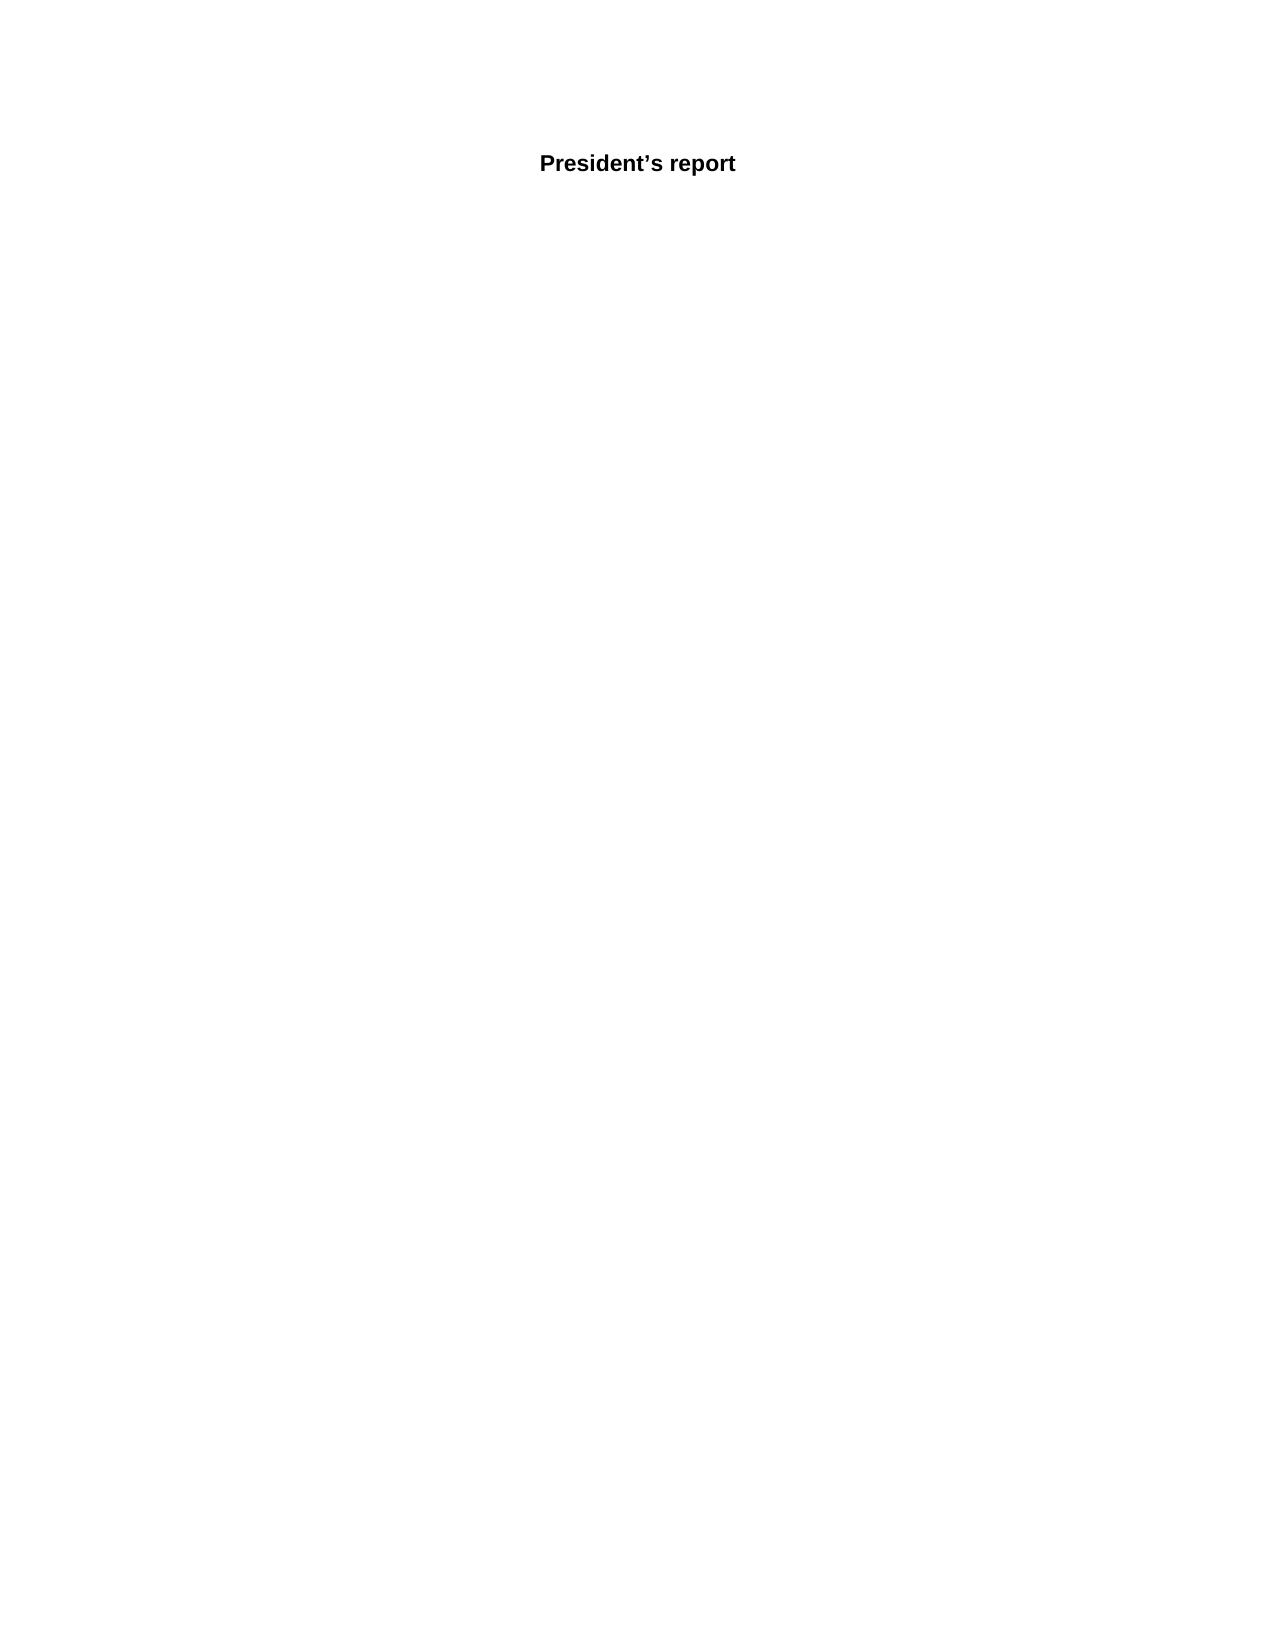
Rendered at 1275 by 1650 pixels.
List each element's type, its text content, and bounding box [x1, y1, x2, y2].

text President’s report [150, 150, 1125, 176]
